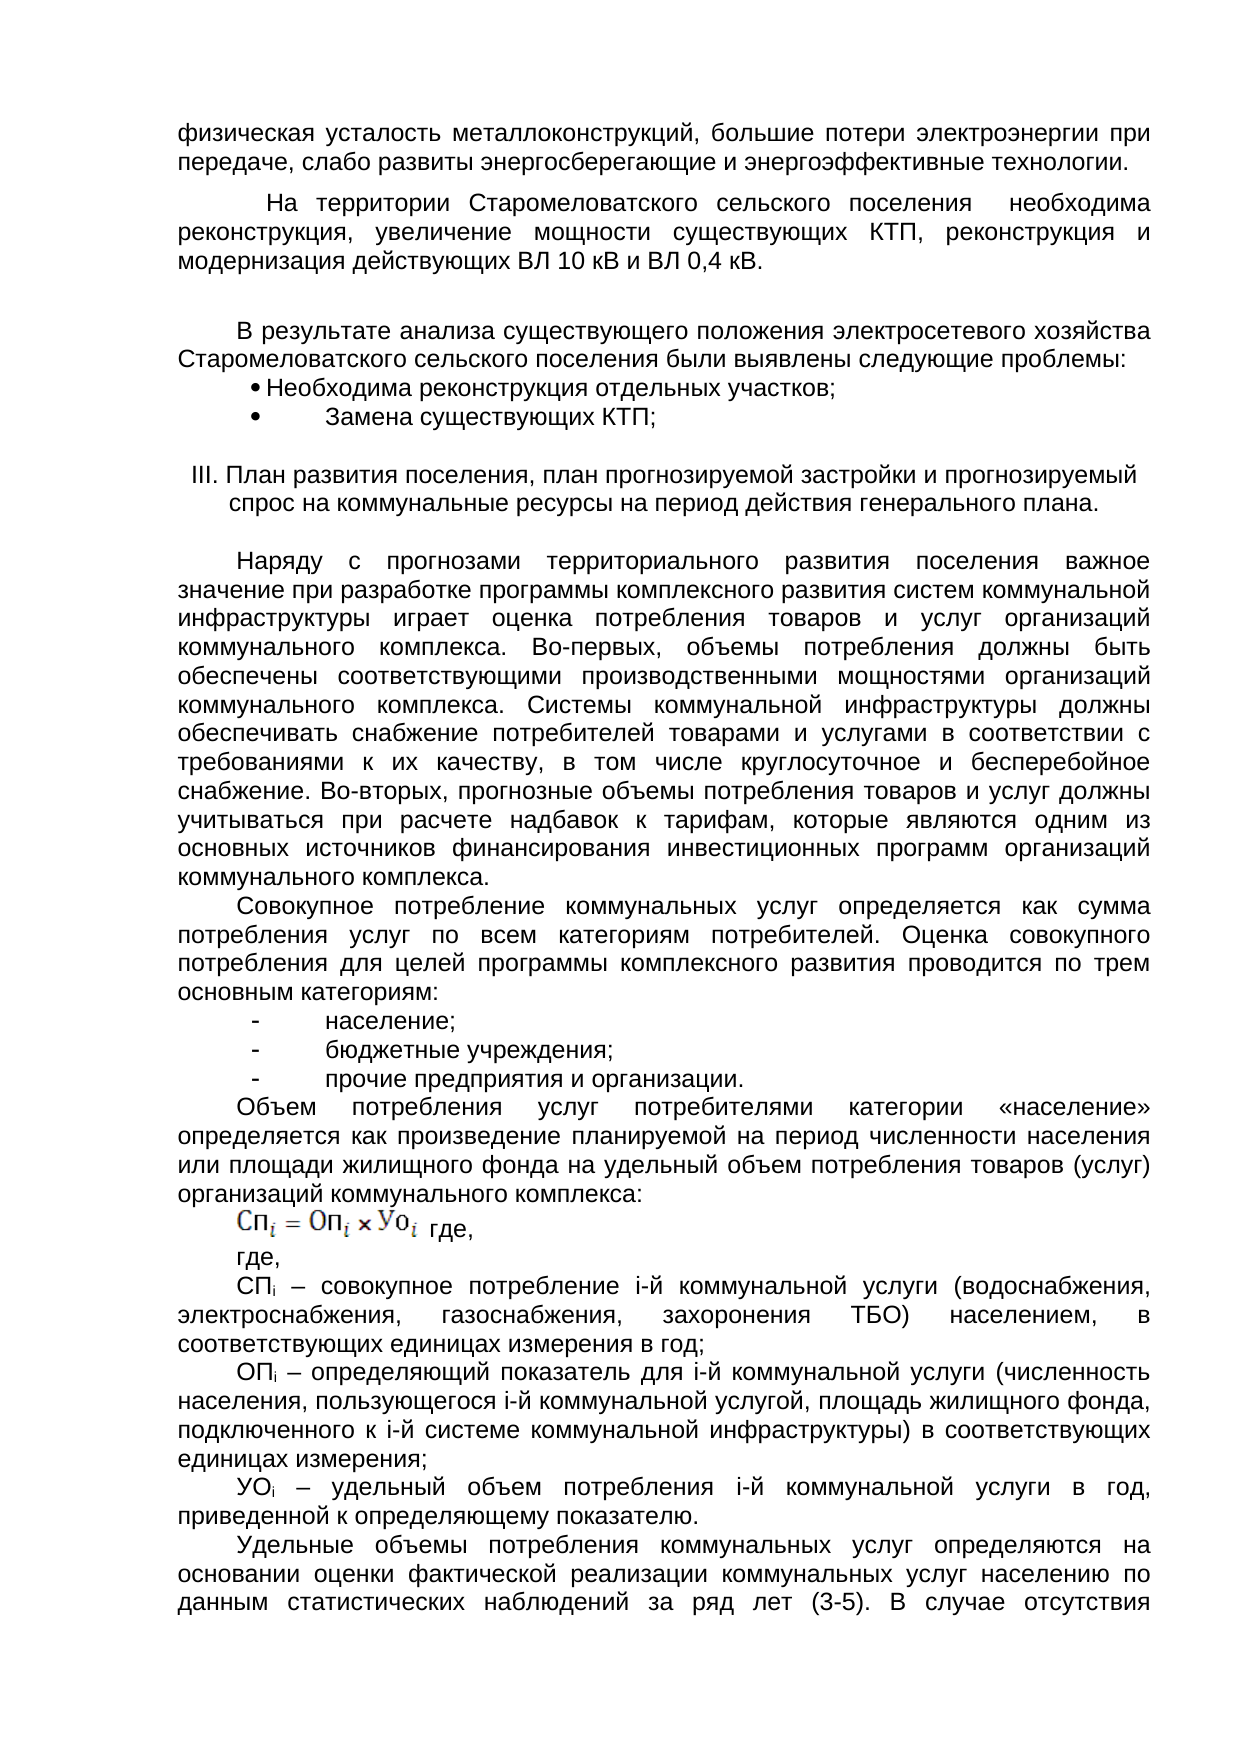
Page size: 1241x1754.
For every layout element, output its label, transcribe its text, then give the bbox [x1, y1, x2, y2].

picture [236, 1207, 423, 1237]
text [177, 1530, 1152, 1616]
text III. План развития поселения, план прогнозируемой застройки и прогнозируемый спрос на коммунальные ресурсы на период действия генерального плана. [177, 459, 1152, 517]
text В результате анализа существующего положения электросетевого хозяйства Старомеловатского сельского поселения были выявлены следующие проблемы: [177, 316, 1152, 373]
list Замена существующих КТП; [177, 402, 1152, 431]
text На территории Старомеловатского сельского поселения необходима реконструкция, увеличение мощности существующих КТП, реконструкция и модернизация действующих ВЛ 10 кВ и ВЛ 0,4 кВ. [177, 188, 1152, 274]
list прочие предприятия и организации. [177, 1063, 1152, 1092]
text Совокупное потребление коммунальных услуг определяется как сумма потребления услуг по всем категориям потребителей. Оценка совокупного потребления для целей программы комплексного развития проводится по трем основным категориям: [177, 891, 1152, 1006]
text СПi – совокупное потребление i-й коммунальной услуги (водоснабжения, электроснабжения, газоснабжения, захоронения ТБО) населением, в соответствующих единицах измерения в год; [177, 1271, 1152, 1357]
text Объем потребления услуг потребителями категории «население» определяется как произведение планируемой на период численности населения или площади жилищного фонда на удельный объем потребления товаров (услуг) организаций коммунального комплекса: [177, 1092, 1152, 1207]
text ОПi – определяющий показатель для i-й коммунальной услуги (численность населения, пользующегося i-й коммунальной услугой, площадь жилищного фонда, подключенного к i-й системе коммунальной инфраструктуры) в соответствующих единицах измерения; [177, 1357, 1152, 1472]
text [177, 118, 1152, 176]
text УОi – удельный объем потребления i-й коммунальной услуги в год, приведенной к определяющему показателю. [177, 1472, 1152, 1530]
list население; [177, 1006, 1152, 1035]
text Наряду с прогнозами территориального развития поселения важное значение при разработке программы комплексного развития систем коммунальной инфраструктуры играет оценка потребления товаров и услуг организаций коммунального комплекса. Во-первых, объемы потребления должны быть обеспечены соответствующими производственными мощностями организаций коммунального комплекса. Системы коммунальной инфраструктуры должны обеспечивать снабжение потребителей товарами и услугами в соответствии с требованиями к их качеству, в том числе круглосуточное и бесперебойное снабжение. Во-вторых, прогнозные объемы потребления товаров и услуг должны учитываться при расчете надбавок к тарифам, которые являются одним из основных источников финансирования инвестиционных программ организаций коммунального комплекса. [177, 546, 1152, 891]
list Необходима реконструкция отдельных участков; [177, 373, 1152, 402]
list бюджетные учреждения; [177, 1035, 1152, 1063]
text где, [177, 1242, 1152, 1271]
text где, [177, 1207, 1152, 1242]
